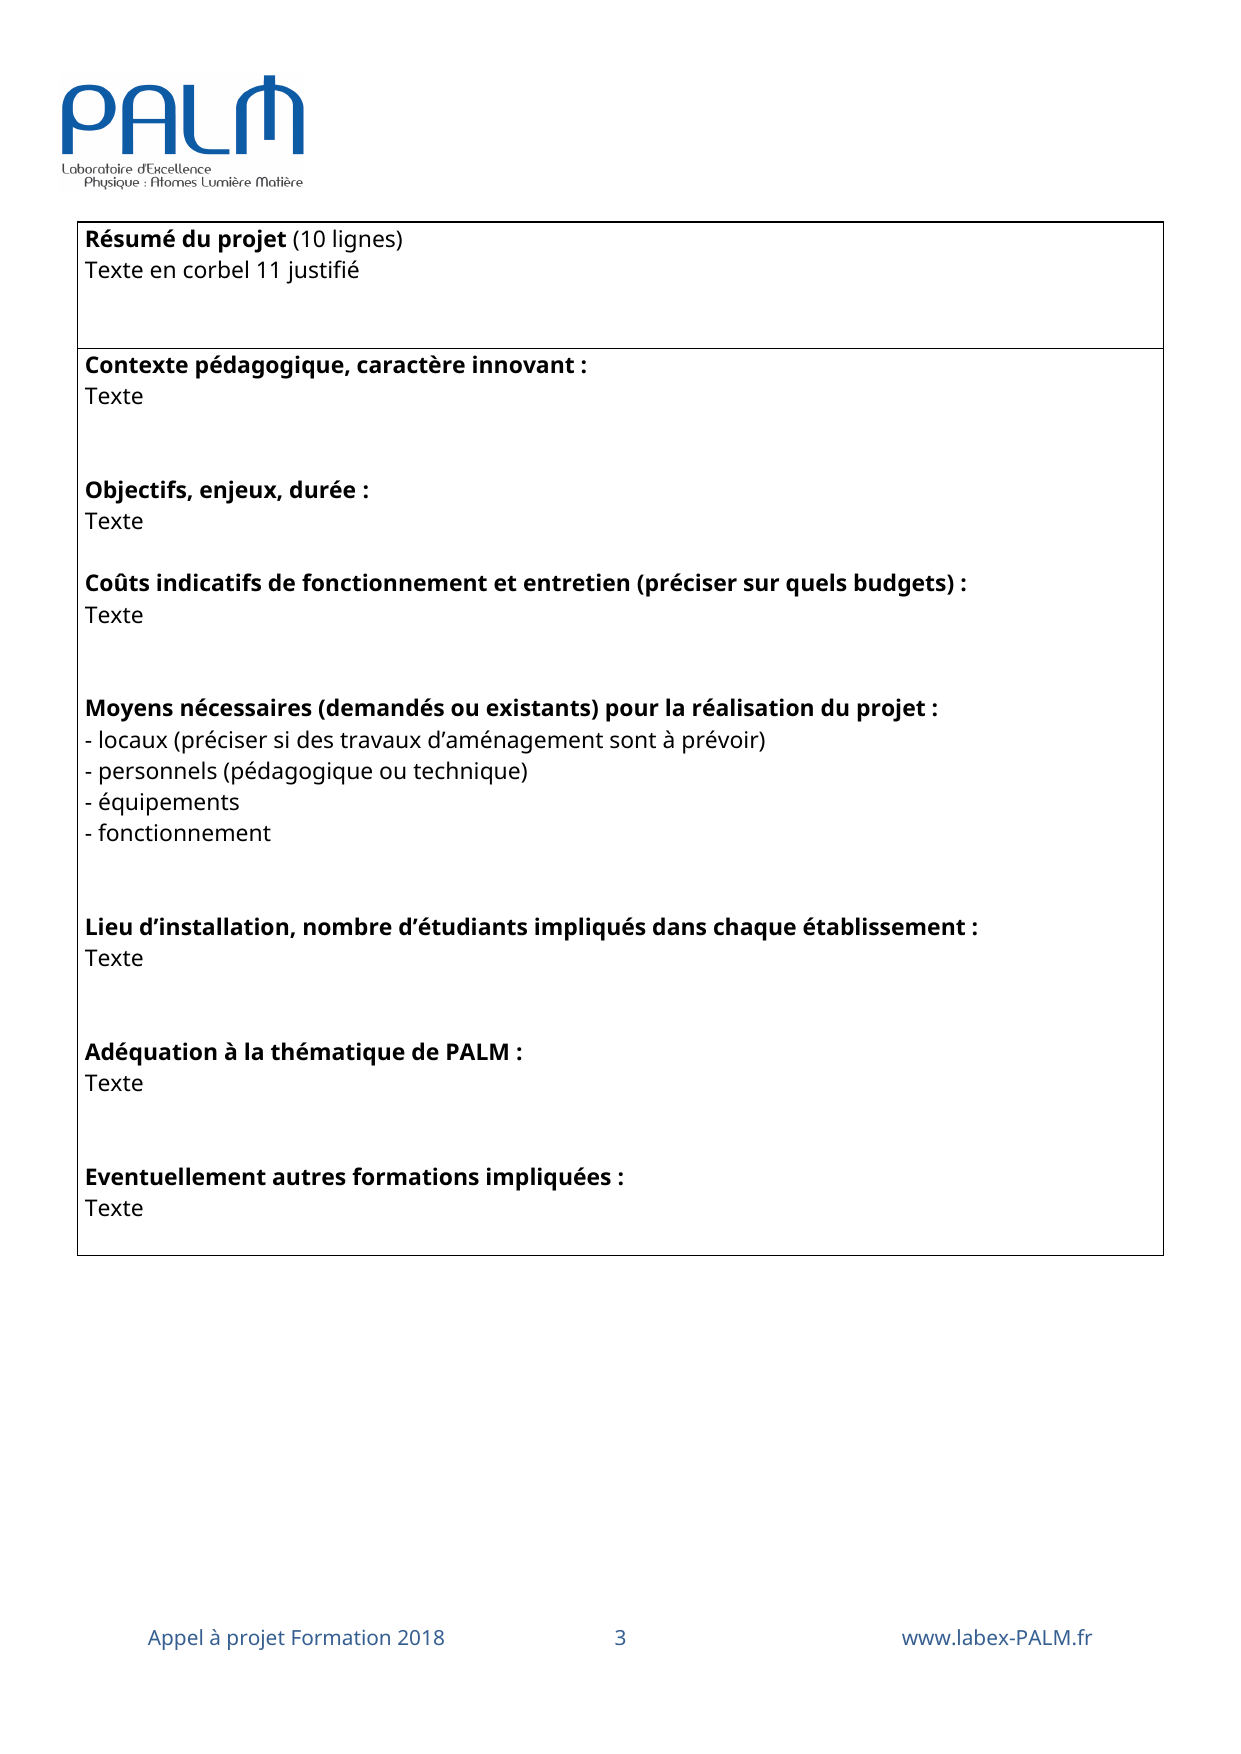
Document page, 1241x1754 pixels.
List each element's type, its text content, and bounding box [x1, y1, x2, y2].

picture [59, 73, 306, 192]
table_cell Contexte pédagogique, caractère innovant : Texte Objectifs, enjeux, durée : Texte Coûts indicatifs de fonctionnement et entretien (préciser sur quels budgets) : Texte Moyens nécessaires (demandés ou existants) pour la réalisation du projet : - locaux (préciser si des travaux d’aménagement sont à prévoir) - personnels (pédagogique ou technique) - équipements - fonctionnement Lieu d’installation, nombre d’étudiants impliqués dans chaque établissement : Texte Adéquation à la thématique de PALM : Texte Eventuellement autres formations impliquées : Texte [78, 349, 1163, 1255]
table_header Résumé du projet (10 lignes) Texte en corbel 11 justifié [78, 223, 1163, 347]
